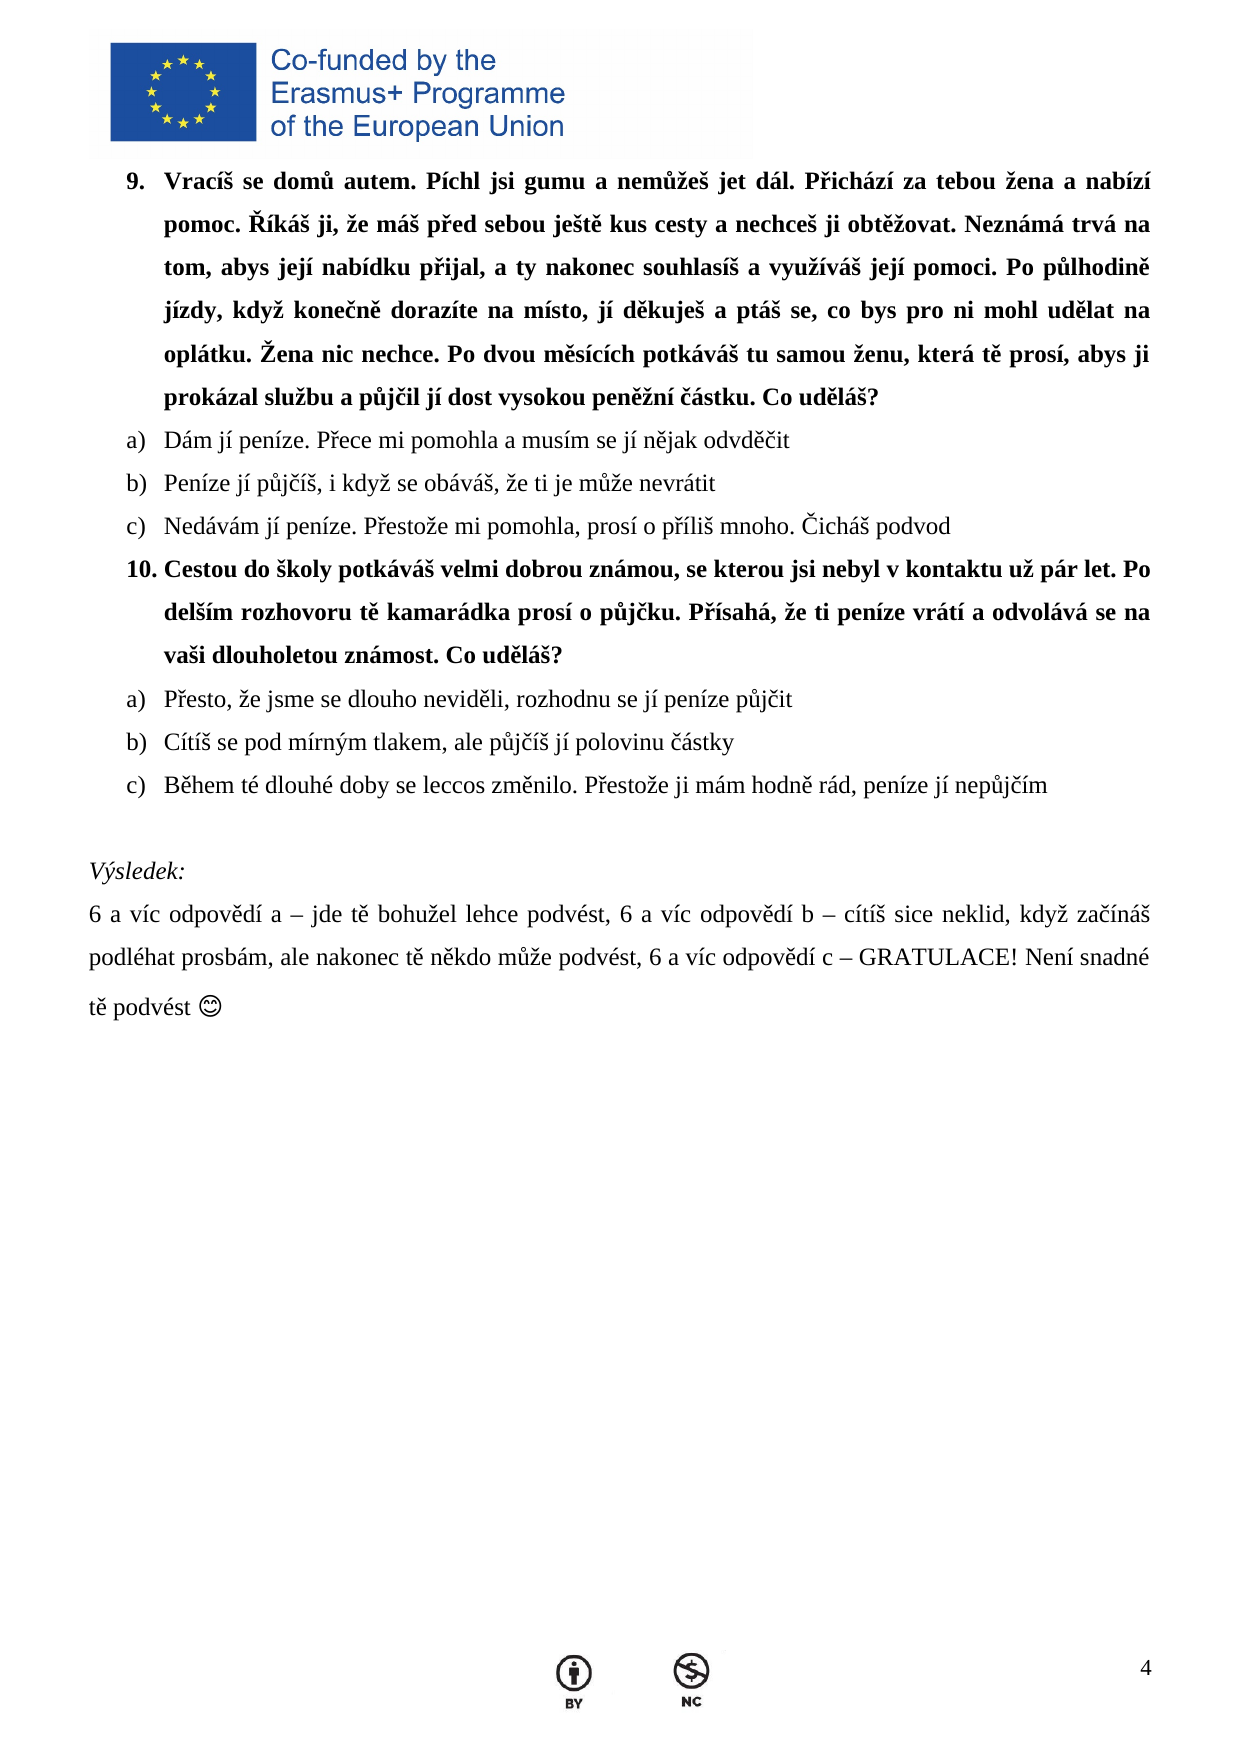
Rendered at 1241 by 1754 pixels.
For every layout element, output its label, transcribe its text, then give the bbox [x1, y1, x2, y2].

text 6 a víc odpovědí a – jde tě bohužel lehce podvést, 6 a víc odpovědí b – cítíš sice neklid, když začínáš podléhat prosbám, ale nakonec tě někdo může podvést, 6 a víc odpovědí c – GRATULACE! Není snadné tě podvést [89, 899, 1152, 1022]
list Během té dlouhé doby se leccos změnilo. Přestože ji mám hodně rád, peníze jí nepůjčím [126, 770, 1152, 799]
list Dám jí peníze. Přece mi pomohla a musím se jí nějak odvděčit [126, 425, 1152, 454]
list Nedávám jí peníze. Přestože mi pomohla, prosí o příliš mnoho. Čicháš podvod [126, 511, 1152, 540]
text Výsledek: [89, 856, 1152, 885]
list Vracíš se domů autem. Píchl jsi gumu a nemůžeš jet dál. Přichází za tebou žena a nabízí pomoc. Říkáš ji, že máš před sebou ještě kus cesty a nechceš ji obtěžovat. Neznámá trvá na tom, abys její nabídku přijal, a ty nakonec souhlasíš a využíváš její pomoci. Po půlhodině jízdy, když konečně dorazíte na místo, jí děkuješ a ptáš se, co bys pro ni mohl udělat na oplátku. Žena nic nechce. Po dvou měsících potkáváš tu samou ženu, která tě prosí, abys ji prokázal službu a půjčil jí dost vysokou peněžní částku. Co uděláš? [126, 166, 1152, 411]
picture [88, 29, 753, 159]
list Cestou do školy potkáváš velmi dobrou známou, se kterou jsi nebyl v kontaktu už pár let. Po delším rozhovoru tě kamarádka prosí o půjčku. Přísahá, že ti peníze vrátí a odvolává se na vaši dlouholetou známost. Co uděláš? [126, 554, 1152, 669]
list Cítíš se pod mírným tlakem, ale půjčíš jí polovinu částky [126, 727, 1152, 756]
picture [497, 1632, 783, 1721]
list Peníze jí půjčíš, i když se obáváš, že ti je může nevrátit [126, 468, 1152, 497]
list Přesto, že jsme se dlouho neviděli, rozhodnu se jí peníze půjčit [126, 684, 1152, 712]
